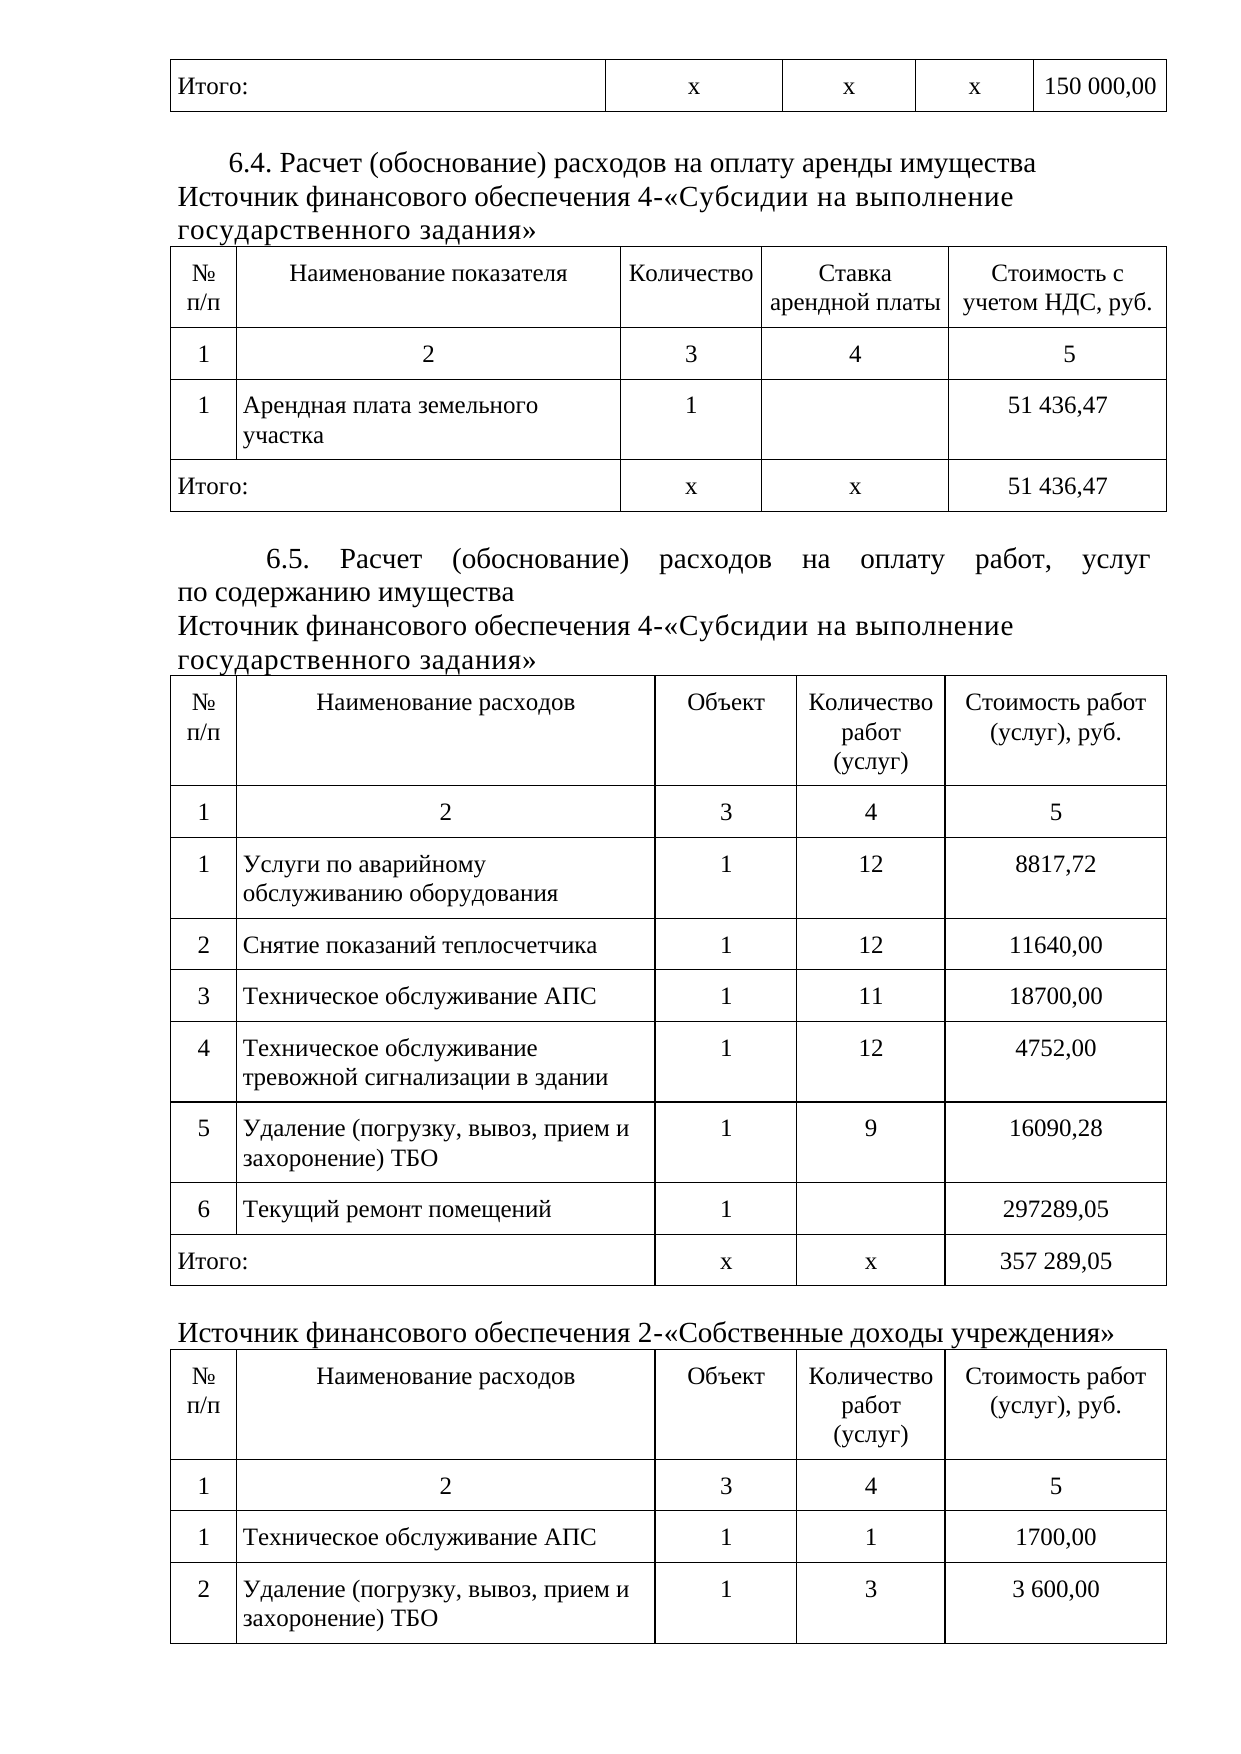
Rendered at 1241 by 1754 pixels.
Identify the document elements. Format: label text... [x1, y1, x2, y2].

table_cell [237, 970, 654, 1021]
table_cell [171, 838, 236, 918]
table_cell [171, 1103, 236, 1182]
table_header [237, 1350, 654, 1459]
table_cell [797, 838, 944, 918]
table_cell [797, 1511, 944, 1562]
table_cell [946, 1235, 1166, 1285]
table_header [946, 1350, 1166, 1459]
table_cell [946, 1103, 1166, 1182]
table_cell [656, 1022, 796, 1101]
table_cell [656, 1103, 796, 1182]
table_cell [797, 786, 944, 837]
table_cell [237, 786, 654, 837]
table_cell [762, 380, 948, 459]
text 6.4. Расчет (обоснование) расходов на оплату аренды имущества [177, 145, 1152, 179]
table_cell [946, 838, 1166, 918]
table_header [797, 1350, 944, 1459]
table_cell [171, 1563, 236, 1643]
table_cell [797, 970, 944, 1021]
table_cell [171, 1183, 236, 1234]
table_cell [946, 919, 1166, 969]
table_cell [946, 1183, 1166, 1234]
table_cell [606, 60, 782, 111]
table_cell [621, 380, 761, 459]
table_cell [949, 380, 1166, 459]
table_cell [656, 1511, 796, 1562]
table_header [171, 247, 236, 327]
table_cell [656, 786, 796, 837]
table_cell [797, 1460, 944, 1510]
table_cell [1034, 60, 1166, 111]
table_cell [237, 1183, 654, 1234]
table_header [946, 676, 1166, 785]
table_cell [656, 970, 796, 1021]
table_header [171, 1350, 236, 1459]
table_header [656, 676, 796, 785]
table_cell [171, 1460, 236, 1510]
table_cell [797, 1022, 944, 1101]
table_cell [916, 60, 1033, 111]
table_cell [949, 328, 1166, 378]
text Источник финансового обеспечения 2-«Собственные доходы учреждения» [177, 1315, 1152, 1349]
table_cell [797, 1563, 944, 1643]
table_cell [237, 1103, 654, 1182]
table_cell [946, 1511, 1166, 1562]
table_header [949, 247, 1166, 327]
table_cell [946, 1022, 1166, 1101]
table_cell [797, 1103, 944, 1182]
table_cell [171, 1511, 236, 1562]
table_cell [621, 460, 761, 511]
text Источник финансового обеспечения 4-«Субсидии на выполнение государственного задания» [177, 608, 1152, 675]
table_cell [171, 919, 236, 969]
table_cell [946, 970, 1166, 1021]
text Источник финансового обеспечения 4-«Субсидии на выполнение государственного задания» [177, 179, 1152, 246]
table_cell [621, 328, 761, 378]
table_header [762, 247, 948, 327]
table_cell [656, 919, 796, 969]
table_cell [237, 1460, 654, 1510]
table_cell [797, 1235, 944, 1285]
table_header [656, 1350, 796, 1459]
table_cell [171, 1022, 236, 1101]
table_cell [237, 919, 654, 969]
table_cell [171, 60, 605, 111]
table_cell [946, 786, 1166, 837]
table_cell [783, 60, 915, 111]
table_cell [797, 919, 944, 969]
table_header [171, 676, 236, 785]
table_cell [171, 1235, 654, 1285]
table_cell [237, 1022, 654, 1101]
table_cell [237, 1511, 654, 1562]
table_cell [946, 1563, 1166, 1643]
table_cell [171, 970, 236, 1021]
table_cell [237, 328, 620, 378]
text 6.5. Расчет (обоснование) расходов на оплату работ, услуг по содержанию имущества [177, 541, 1152, 608]
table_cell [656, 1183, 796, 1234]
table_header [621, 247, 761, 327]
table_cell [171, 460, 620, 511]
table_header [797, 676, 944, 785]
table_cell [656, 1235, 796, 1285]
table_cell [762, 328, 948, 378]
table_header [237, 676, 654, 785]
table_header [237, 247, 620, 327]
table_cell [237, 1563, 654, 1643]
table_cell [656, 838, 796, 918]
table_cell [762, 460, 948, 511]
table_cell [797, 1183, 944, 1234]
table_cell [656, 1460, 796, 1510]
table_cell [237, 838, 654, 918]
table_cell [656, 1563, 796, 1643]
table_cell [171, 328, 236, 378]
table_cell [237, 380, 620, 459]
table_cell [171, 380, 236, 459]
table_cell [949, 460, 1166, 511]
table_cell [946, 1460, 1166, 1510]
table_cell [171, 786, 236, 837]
